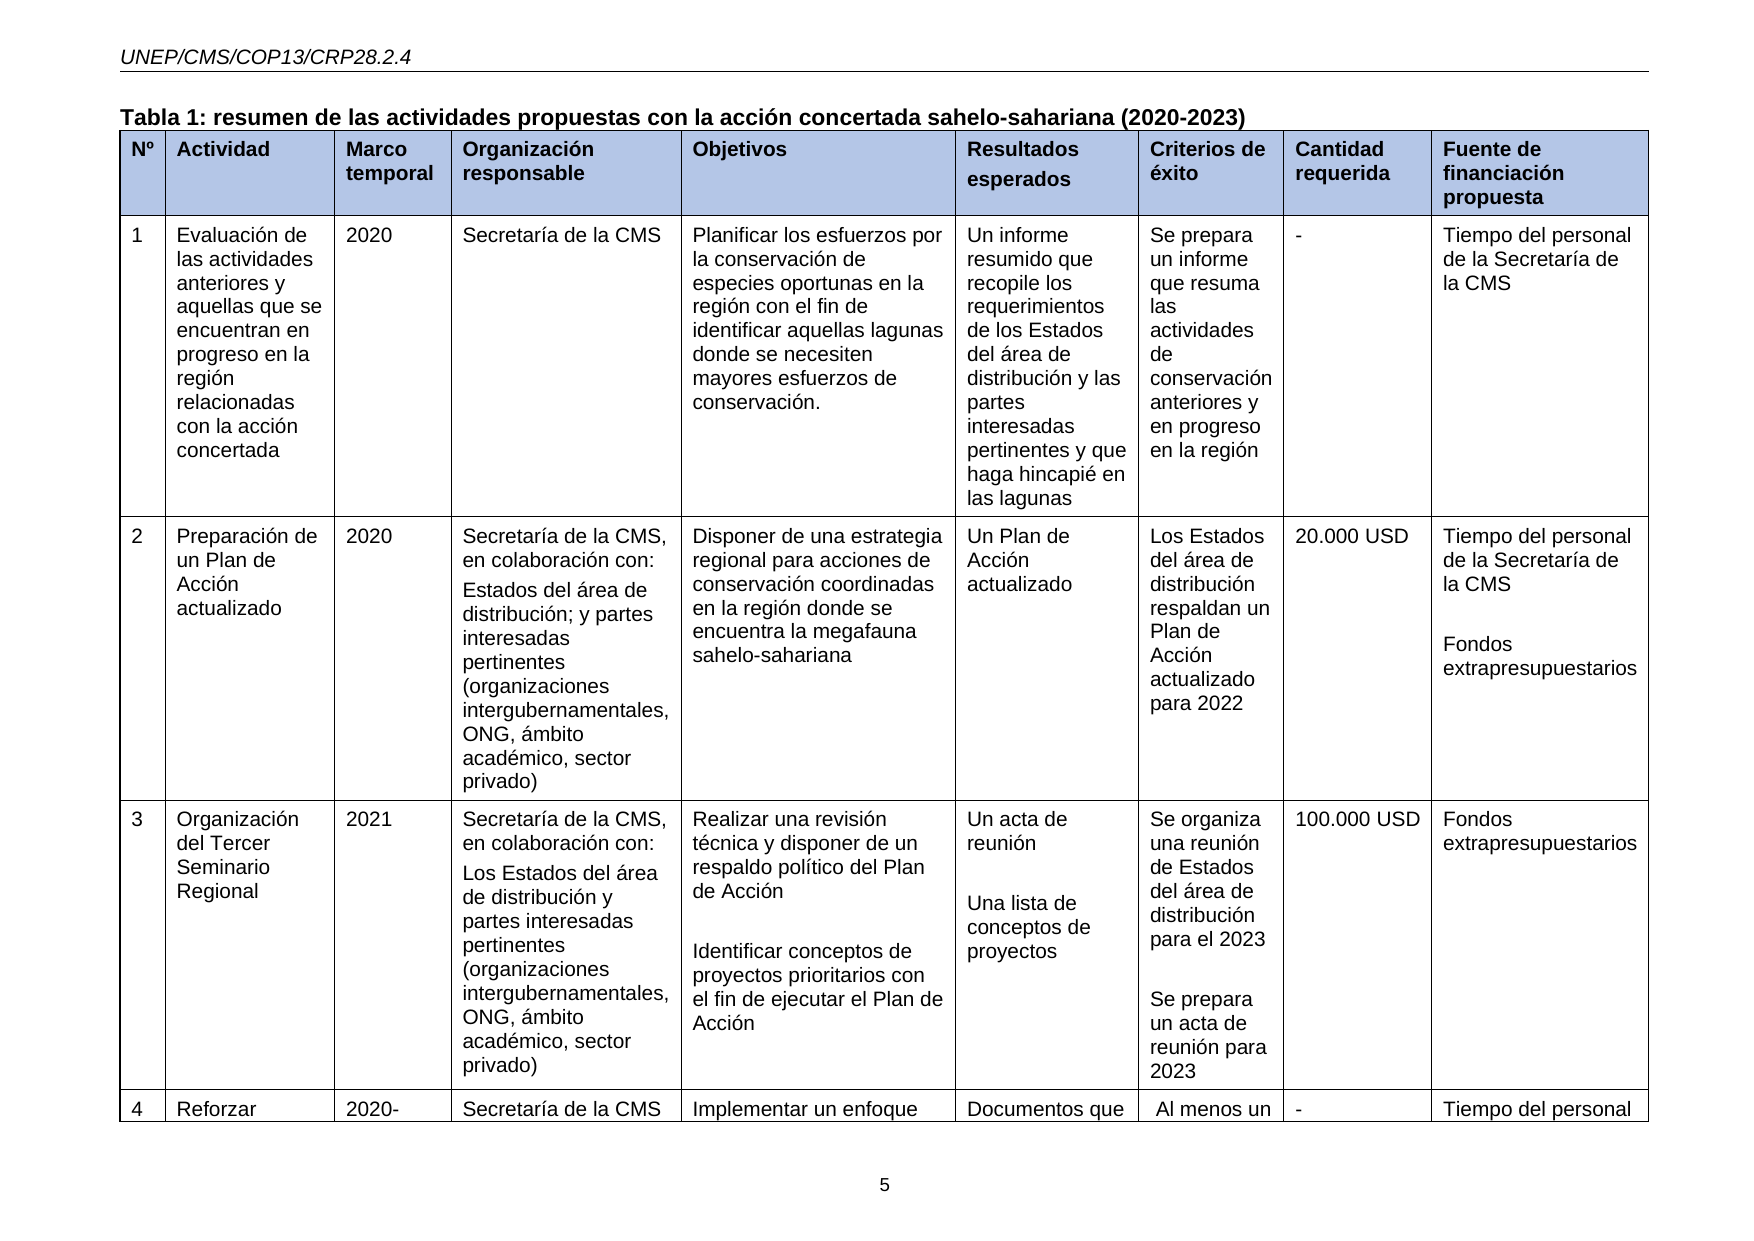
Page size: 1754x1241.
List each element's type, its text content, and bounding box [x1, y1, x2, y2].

table_cell - [1284, 1090, 1431, 1121]
table_cell Tiempo del personal de la Secretaría de la CMS Fondos extrapresupuestarios [1432, 517, 1648, 799]
table_cell Un acta de reunión Una lista de conceptos de proyectos [956, 801, 1138, 1089]
table_cell 100.000 USD [1284, 801, 1431, 1089]
table_header Criterios de éxito [1139, 131, 1283, 215]
table_cell 3 [121, 801, 165, 1089]
table_cell Los Estados del área de distribución respaldan un Plan de Acción actualizado para 2022 [1139, 517, 1283, 799]
table_cell 4 [121, 1090, 165, 1121]
table_cell Disponer de una estrategia regional para acciones de conservación coordinadas en la región donde se encuentra la megafauna sahelo-sahariana [682, 517, 955, 799]
table_header Fuente de financiación propuesta [1432, 131, 1648, 215]
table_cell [956, 1090, 1138, 1121]
table_cell Secretaría de la CMS, en colaboración con: Estados del área de distribución; y partes interesadas pertinentes (organizaciones intergubernamentales, ONG, ámbito académico, sector privado) [452, 517, 681, 799]
table_cell Se organiza una reunión de Estados del área de distribución para el 2023 Se prepara un acta de reunión para 2023 [1139, 801, 1283, 1089]
table_cell Se prepara un informe que resuma las actividades de conservación anteriores y en progreso en la región [1139, 216, 1283, 516]
table_header Objetivos [682, 131, 955, 215]
table_cell Preparación de un Plan de Acción actualizado [166, 517, 334, 799]
table_cell Un Plan de Acción actualizado [956, 517, 1138, 799]
table_cell Planificar los esfuerzos por la conservación de especies oportunas en la región con el fin de identificar aquellas lagunas donde se necesiten mayores esfuerzos de conservación. [682, 216, 955, 516]
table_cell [1432, 1090, 1648, 1121]
table_cell Un informe resumido que recopile los requerimientos de los Estados del área de distribución y las partes interesadas pertinentes y que haga hincapié en las lagunas [956, 216, 1138, 516]
table_cell Evaluación de las actividades anteriores y aquellas que se encuentran en progreso en la región relacionadas con la acción concertada [166, 216, 334, 516]
table_cell Fondos extrapresupuestarios [1432, 801, 1648, 1089]
table_cell 2021 [335, 801, 451, 1089]
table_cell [452, 1090, 681, 1121]
table_header Actividad [166, 131, 334, 215]
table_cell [166, 1090, 334, 1121]
table_header Marco temporal [335, 131, 451, 215]
table_header Nº [121, 131, 165, 215]
table_header Cantidad requerida [1284, 131, 1431, 215]
table_cell 20.000 USD [1284, 517, 1431, 799]
table_cell 2020-2023 [335, 1090, 451, 1121]
table_cell 1 [121, 216, 165, 516]
table_cell 2020 [335, 216, 451, 516]
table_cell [1139, 1090, 1283, 1121]
table_header Organización responsable [452, 131, 681, 215]
table_cell Secretaría de la CMS [452, 216, 681, 516]
table_header Resultados esperados [956, 131, 1138, 215]
table_cell Tiempo del personal de la Secretaría de la CMS [1432, 216, 1648, 516]
text Tabla 1: resumen de las actividades propuestas con la acción concertada sahelo-sahariana (2020-2023) [120, 103, 1649, 130]
table_cell Organización del Tercer Seminario Regional [166, 801, 334, 1089]
table_cell Realizar una revisión técnica y disponer de un respaldo político del Plan de Acción Identificar conceptos de proyectos prioritarios con el fin de ejecutar el Plan de Acción [682, 801, 955, 1089]
table_cell 2020 [335, 517, 451, 799]
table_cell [682, 1090, 955, 1121]
table_cell 2 [121, 517, 165, 799]
table_cell - [1284, 216, 1431, 516]
table_cell Secretaría de la CMS, en colaboración con: Los Estados del área de distribución y partes interesadas pertinentes (organizaciones intergubernamentales, ONG, ámbito académico, sector privado) [452, 801, 681, 1089]
